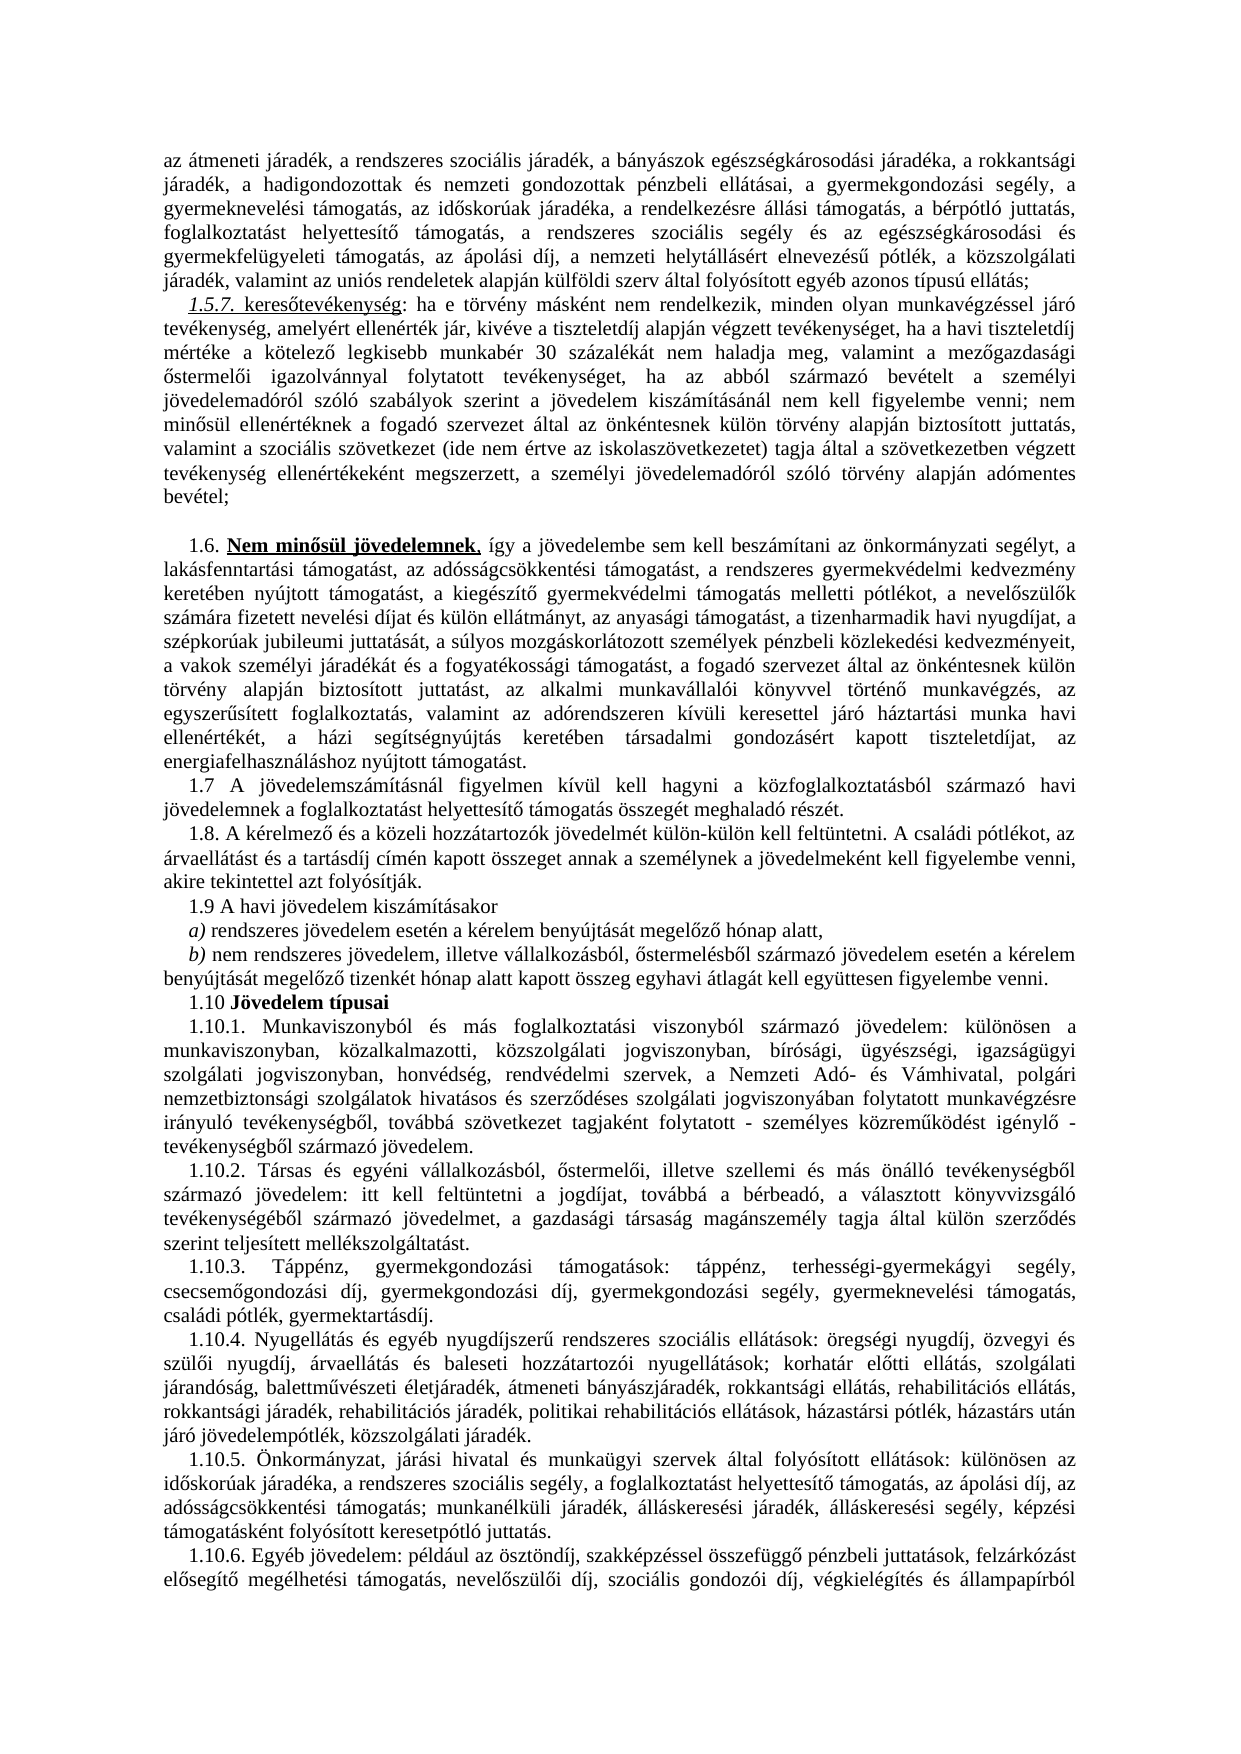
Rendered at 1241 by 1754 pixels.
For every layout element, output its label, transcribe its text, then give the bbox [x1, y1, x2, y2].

text 1.8. A kérelmező és a közeli hozzátartozók jövedelmét külön-külön kell feltüntetni. A családi pótlékot, az árvaellátást és a tartásdíj címén kapott összeget annak a személynek a jövedelmeként kell figyelembe venni, akire tekintettel azt folyósítják. [163, 821, 1077, 893]
text 1.5.7. keresőtevékenység: ha e törvény másként nem rendelkezik, minden olyan munkavégzéssel járó tevékenység, amelyért ellenérték jár, kivéve a tiszteletdíj alapján végzett tevékenységet, ha a havi tiszteletdíj mértéke a kötelező legkisebb munkabér 30 százalékát nem haladja meg, valamint a mezőgazdasági őstermelői igazolvánnyal folytatott tevékenységet, ha az abból származó bevételt a személyi jövedelemadóról szóló szabályok szerint a jövedelem kiszámításánál nem kell figyelembe venni; nem minősül ellenértéknek a fogadó szervezet által az önkéntesnek külön törvény alapján biztosított juttatás, valamint a szociális szövetkezet (ide nem értve az iskolaszövetkezetet) tagja által a szövetkezetben végzett tevékenység ellenértékeként megszerzett, a személyi jövedelemadóról szóló törvény alapján adómentes bevétel; [163, 292, 1077, 508]
text a) rendszeres jövedelem esetén a kérelem benyújtását megelőző hónap alatt, [163, 918, 1077, 942]
text 1.10 Jövedelem típusai [163, 990, 1077, 1014]
text 1.10.1. Munkaviszonyból és más foglalkoztatási viszonyból származó jövedelem: különösen a munkaviszonyban, közalkalmazotti, közszolgálati jogviszonyban, bírósági, ügyészségi, igazságügyi szolgálati jogviszonyban, honvédség, rendvédelmi szervek, a Nemzeti Adó- és Vámhivatal, polgári nemzetbiztonsági szolgálatok hivatásos és szerződéses szolgálati jogviszonyában folytatott munkavégzésre irányuló tevékenységből, továbbá szövetkezet tagjaként folytatott - személyes közreműködést igénylő - tevékenységből származó jövedelem. [163, 1014, 1077, 1158]
text b) nem rendszeres jövedelem, illetve vállalkozásból, őstermelésből származó jövedelem esetén a kérelem benyújtását megelőző tizenkét hónap alatt kapott összeg egyhavi átlagát kell együttesen figyelembe venni. [163, 942, 1077, 990]
text 1.10.5. Önkormányzat, járási hivatal és munkaügyi szervek által folyósított ellátások: különösen az időskorúak járadéka, a rendszeres szociális segély, a foglalkoztatást helyettesítő támogatás, az ápolási díj, az adósságcsökkentési támogatás; munkanélküli járadék, álláskeresési járadék, álláskeresési segély, képzési támogatásként folyósított keresetpótló juttatás. [163, 1447, 1077, 1543]
text 1.6. Nem minősül jövedelemnek, így a jövedelembe sem kell beszámítani az önkormányzati segélyt, a lakásfenntartási támogatást, az adósságcsökkentési támogatást, a rendszeres gyermekvédelmi kedvezmény keretében nyújtott támogatást, a kiegészítő gyermekvédelmi támogatás melletti pótlékot, a nevelőszülők számára fizetett nevelési díjat és külön ellátmányt, az anyasági támogatást, a tizenharmadik havi nyugdíjat, a szépkorúak jubileumi juttatását, a súlyos mozgáskorlátozott személyek pénzbeli közlekedési kedvezményeit, a vakok személyi járadékát és a fogyatékossági támogatást, a fogadó szervezet által az önkéntesnek külön törvény alapján biztosított juttatást, az alkalmi munkavállalói könyvvel történő munkavégzés, az egyszerűsített foglalkoztatás, valamint az adórendszeren kívüli keresettel járó háztartási munka havi ellenértékét, a házi segítségnyújtás keretében társadalmi gondozásért kapott tiszteletdíjat, az energiafelhasználáshoz nyújtott támogatást. [163, 533, 1077, 773]
text havi jövedelem kiszámításakor [163, 893, 1077, 918]
text 1.10.4. Nyugellátás és egyéb nyugdíjszerű rendszeres szociális ellátások: öregségi nyugdíj, özvegyi és szülői nyugdíj, árvaellátás és baleseti hozzátartozói nyugellátások; korhatár előtti ellátás, szolgálati járandóság, balettművészeti életjáradék, átmeneti bányászjáradék, rokkantsági ellátás, rehabilitációs ellátás, rokkantsági járadék, rehabilitációs járadék, politikai rehabilitációs ellátások, házastársi pótlék, házastárs után járó jövedelempótlék, közszolgálati járadék. [163, 1327, 1077, 1447]
text 1.10.3. Táppénz, gyermekgondozási támogatások: táppénz, terhességi-gyermekágyi segély, csecsemőgondozási díj, gyermekgondozási díj, gyermekgondozási segély, gyermeknevelési támogatás, családi pótlék, gyermektartásdíj. [163, 1254, 1077, 1327]
text jövedelemszámításnál figyelmen kívül kell hagyni a közfoglalkoztatásból származó havi jövedelemnek a foglalkoztatást helyettesítő támogatás összegét meghaladó részét. [163, 773, 1077, 821]
text 1.10.2. Társas és egyéni vállalkozásból, őstermelői, illetve szellemi és más önálló tevékenységből származó jövedelem: itt kell feltüntetni a jogdíjat, továbbá a bérbeadó, a választott könyvvizsgáló tevékenységéből származó jövedelmet, a gazdasági társaság magánszemély tagja által külön szerződés szerint teljesített mellékszolgáltatást. [163, 1158, 1077, 1254]
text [163, 1543, 1077, 1591]
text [163, 148, 1077, 292]
